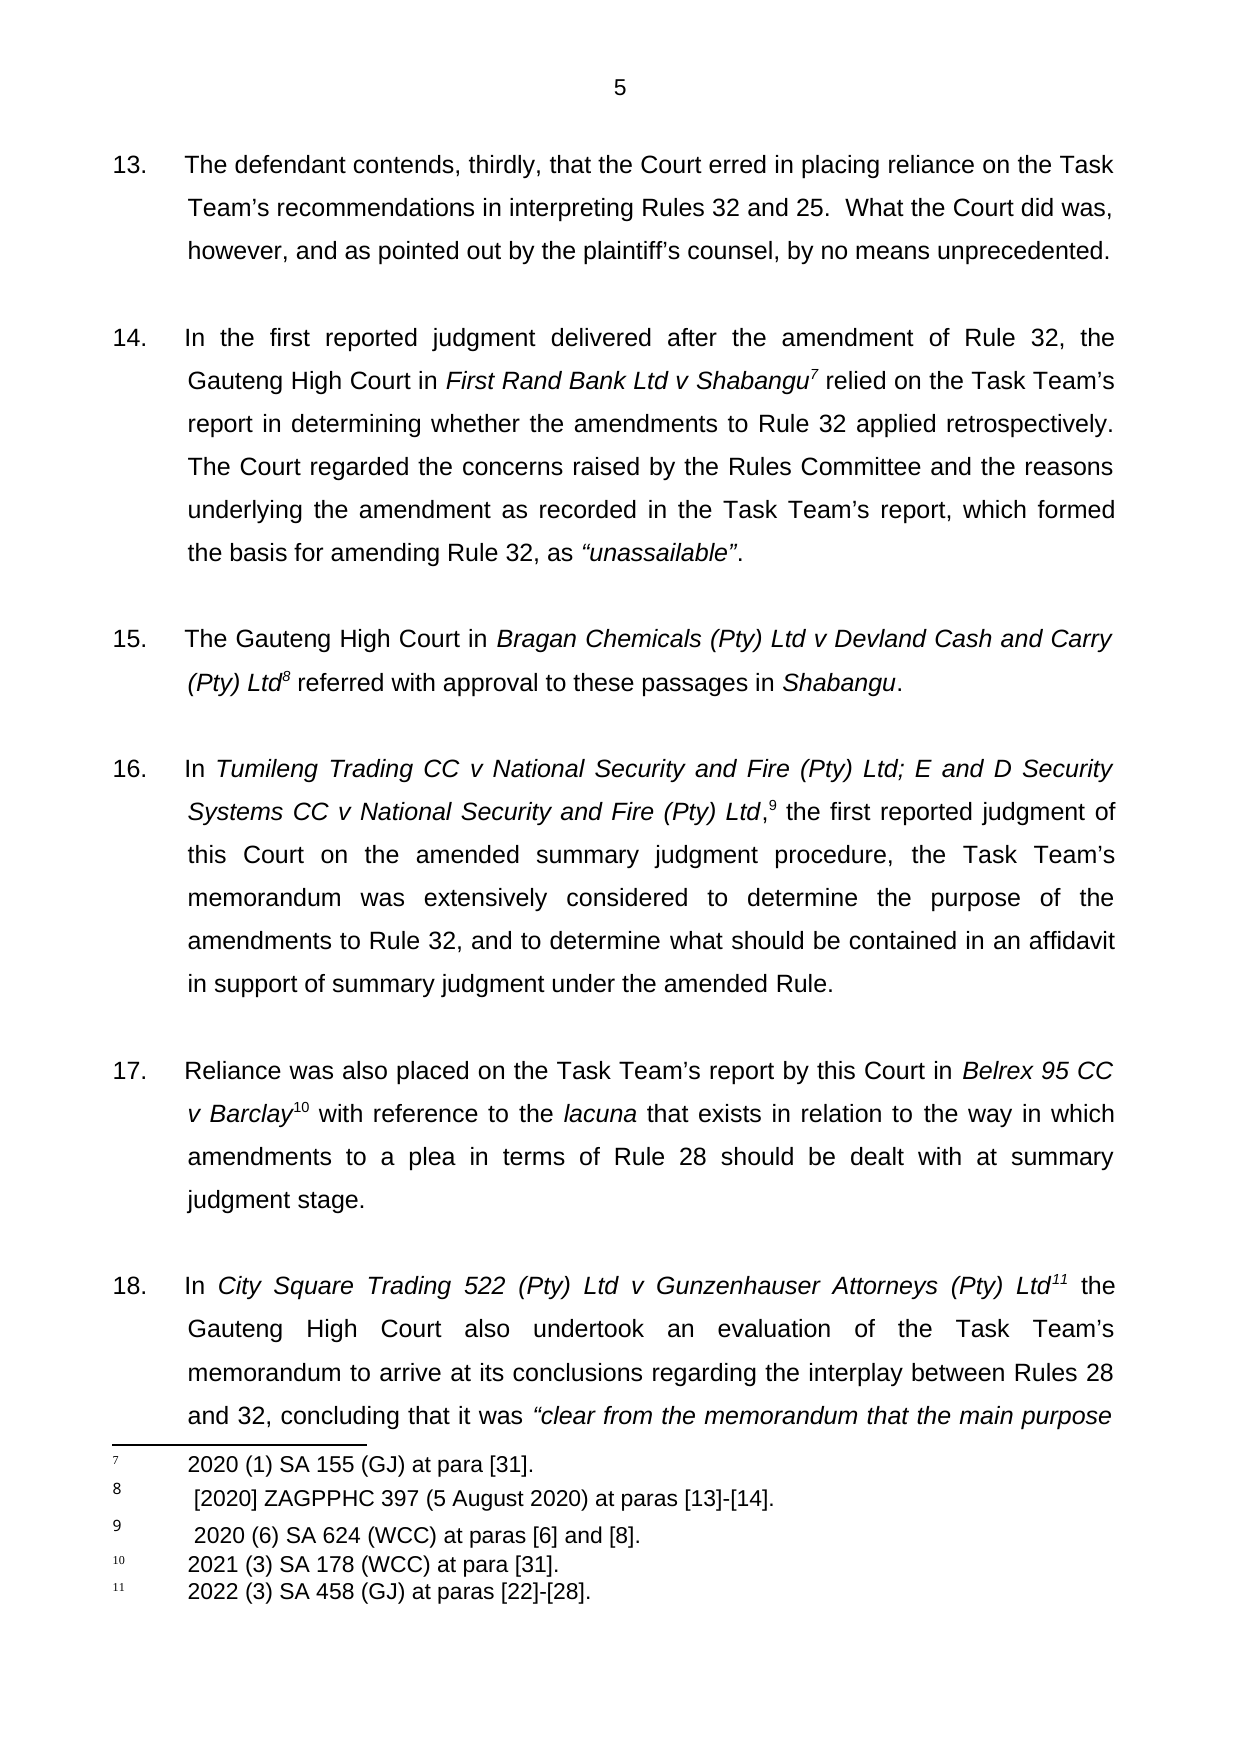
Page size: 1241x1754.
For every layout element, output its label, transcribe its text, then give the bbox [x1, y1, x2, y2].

text 15. The Gauteng High Court in Bragan Chemicals (Pty) Ltd v Devland Cash and Carry (Pty) Ltd referred with approval to these passages in Shabangu. [112, 624, 1116, 696]
text 16. In Tumileng Trading CC v National Security and Fire (Pty) Ltd; E and D Security Systems CC v National Security and Fire (Pty) Ltd, the first reported judgment of this Court on the amended summary judgment procedure, the Task Team’s memorandum was extensively considered to determine the purpose of the amendments to Rule 32, and to determine what should be contained in an affidavit in support of summary judgment under the amended Rule. [112, 754, 1116, 998]
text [112, 1271, 1116, 1429]
text 13. The defendant contends, thirdly, that the Court erred in placing reliance on the Task Team’s recommendations in interpreting Rules 32 and 25. What the Court did was, however, and as pointed out by the plaintiff’s counsel, by no means unprecedented. [112, 150, 1116, 265]
text 14. In the first reported judgment delivered after the amendment of Rule 32, the Gauteng High Court in First Rand Bank Ltd v Shabangu relied on the Task Team’s report in determining whether the amendments to Rule 32 applied retrospectively. The Court regarded the concerns raised by the Rules Committee and the reasons underlying the amendment as recorded in the Task Team’s report, which formed the basis for amending Rule 32, as “unassailable”. [112, 322, 1116, 567]
text 17. Reliance was also placed on the Task Team’s report by this Court in Belrex 95 CC v Barclay with reference to the lacuna that exists in relation to the way in which amendments to a plea in terms of Rule 28 should be dealt with at summary judgment stage. [112, 1056, 1116, 1214]
